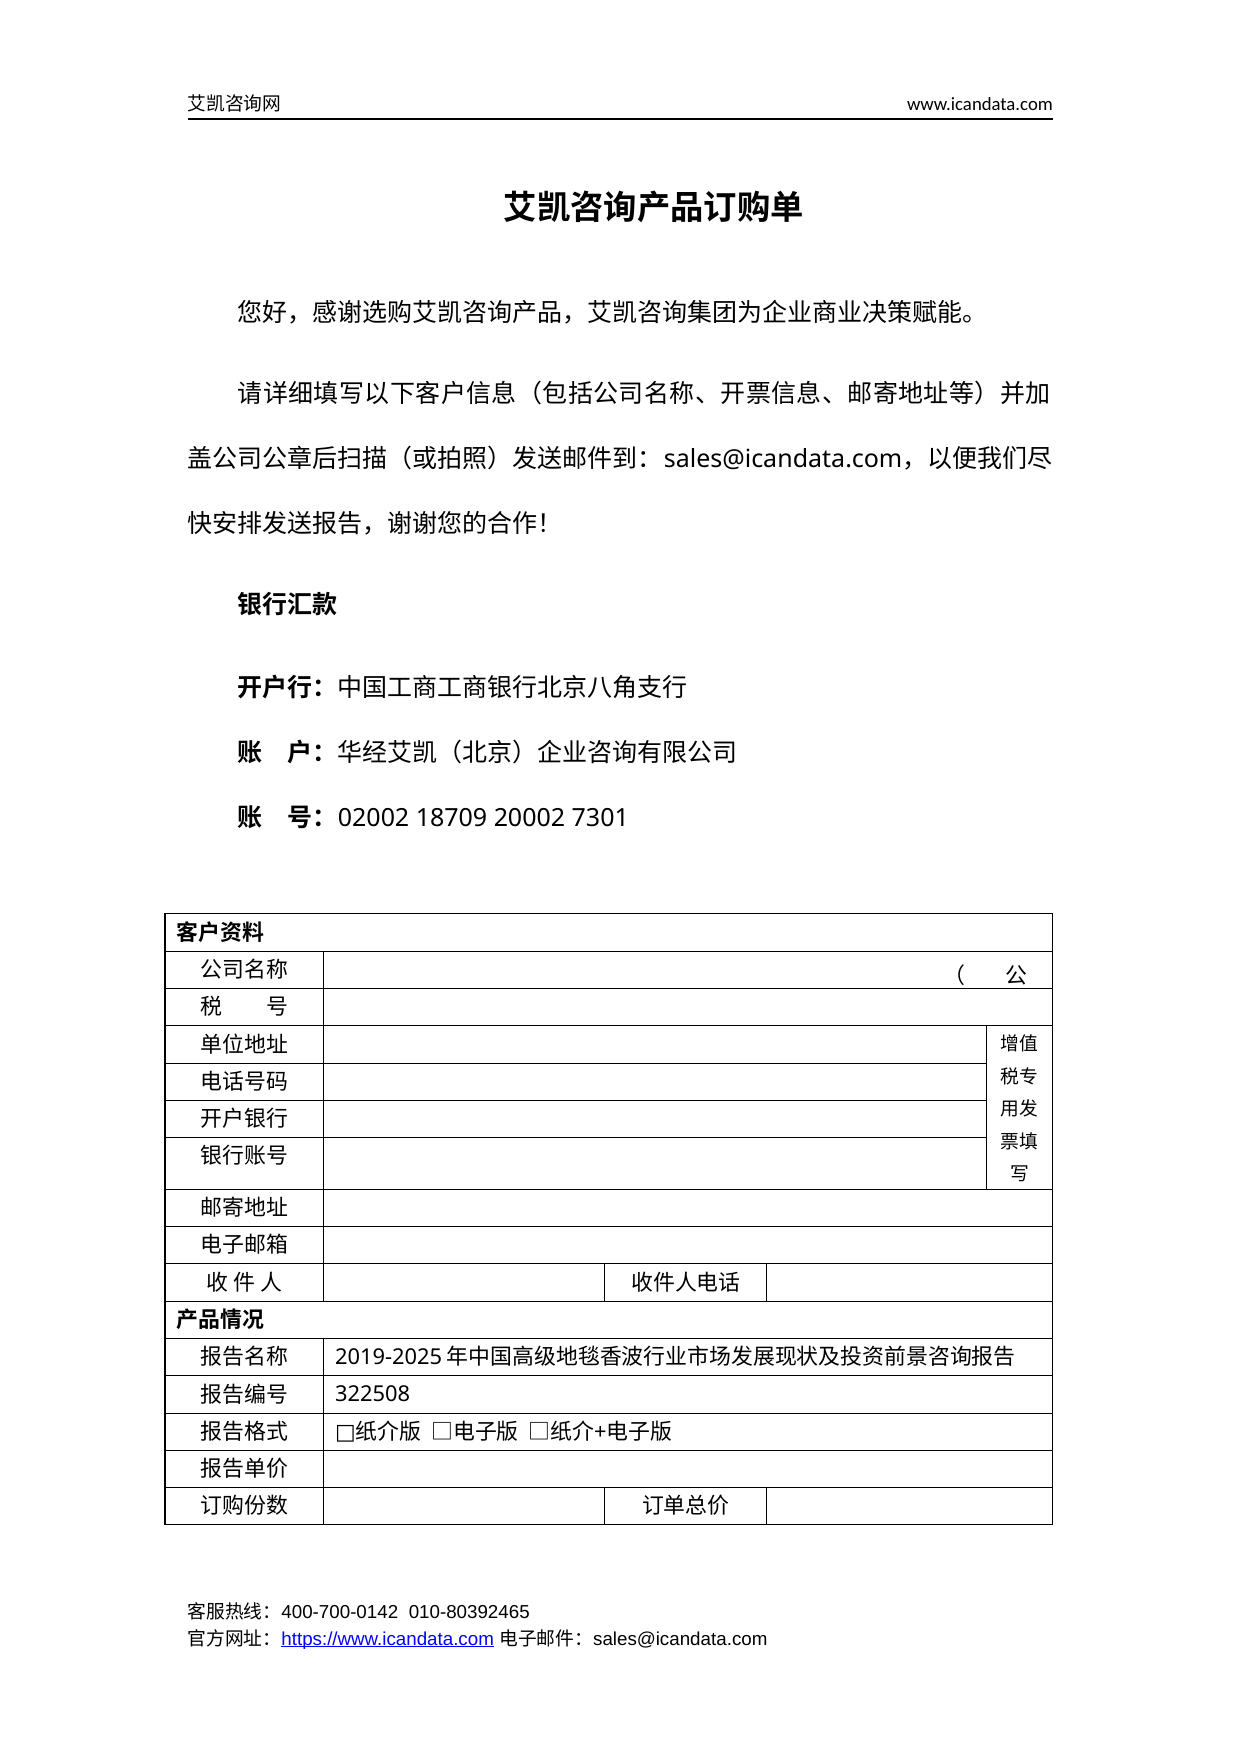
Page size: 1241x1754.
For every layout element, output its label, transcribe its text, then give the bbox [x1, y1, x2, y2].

table_cell 公司名称 [166, 952, 323, 988]
table_cell [324, 1190, 1052, 1226]
table_cell 报告单价 [166, 1451, 323, 1487]
table_cell [324, 1227, 1052, 1263]
table_cell 开户银行 [166, 1101, 323, 1137]
table_cell □纸介版 □电子版 □纸介+电子版 [324, 1414, 1052, 1450]
table_cell [324, 1138, 986, 1189]
table_cell [324, 1064, 986, 1100]
table_cell 报告编号 [166, 1376, 323, 1412]
table_cell 报告名称 [166, 1339, 323, 1375]
table_cell 收 件 人 [166, 1264, 323, 1301]
text 账 户：华经艾凯（北京）企业咨询有限公司 [187, 718, 1053, 783]
text 开户行：中国工商工商银行北京八角支行 [187, 653, 1053, 718]
text 请详细填写以下客户信息（包括公司名称、开票信息、邮寄地址等）并加盖公司公章后扫描（或拍照）发送邮件到：sales@icandata.com，以便我们尽快安排发送报告，谢谢您的合作！ [187, 359, 1053, 554]
text 银行汇款 [187, 570, 1053, 635]
table_cell [324, 1264, 604, 1301]
table_cell 单位地址 [166, 1026, 323, 1062]
text 账 号：02002 18709 20002 7301 [187, 783, 1053, 848]
table_cell 报告格式 [166, 1414, 323, 1450]
table_cell 增值税专用发票填写 [987, 1026, 1052, 1189]
table_cell 订购份数 [166, 1488, 323, 1524]
table_cell 电话号码 [166, 1064, 323, 1100]
table_cell 邮寄地址 [166, 1190, 323, 1226]
table_cell [324, 1026, 986, 1062]
table_header 客户资料 [166, 914, 1052, 951]
table_cell 订单总价 [605, 1488, 766, 1524]
table_cell [324, 1451, 1052, 1487]
table_cell [324, 952, 1052, 988]
text 您好，感谢选购艾凯咨询产品，艾凯咨询集团为企业商业决策赋能。 [187, 278, 1053, 343]
table_cell [767, 1264, 1052, 1301]
table_cell [324, 989, 1052, 1025]
table_cell 2019-2025年中国高级地毯香波行业市场发展现状及投资前景咨询报告 [324, 1339, 1052, 1375]
table_cell 322508 [324, 1376, 1052, 1412]
table_cell 产品情况 [166, 1302, 1052, 1338]
table_cell [767, 1488, 1052, 1524]
table_cell [324, 1101, 986, 1137]
table_cell 税 号 [166, 989, 323, 1025]
table_cell [324, 1488, 604, 1524]
table_cell 电子邮箱 [166, 1227, 323, 1263]
text 艾凯咨询产品订购单 [187, 172, 1053, 237]
table_cell 收件人电话 [605, 1264, 766, 1301]
table_cell 银行账号 [166, 1138, 323, 1189]
